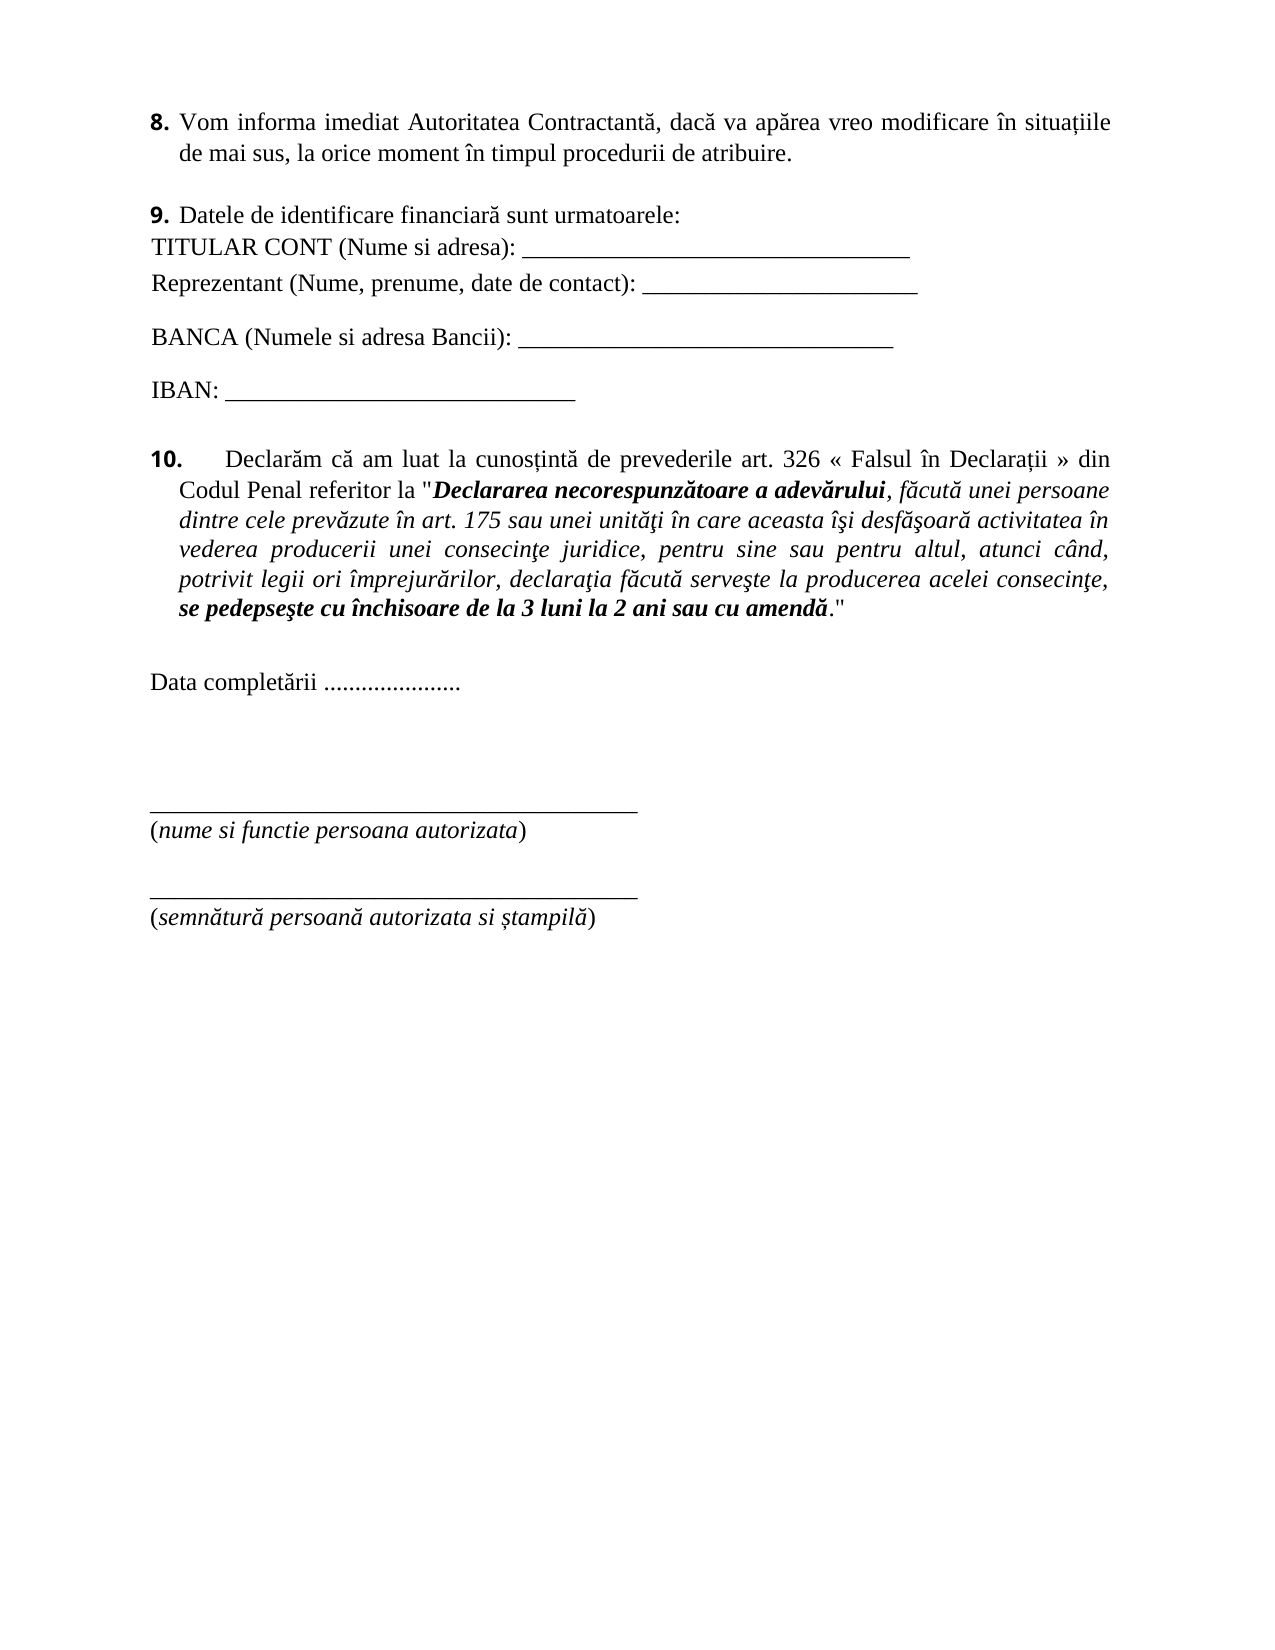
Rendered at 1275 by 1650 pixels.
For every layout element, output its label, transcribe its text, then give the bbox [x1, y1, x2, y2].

text (semnătură persoană autorizata si ștampilă) [150, 902, 1125, 930]
text _______________________________________ [150, 873, 1125, 902]
text Data completării ...................... [150, 667, 1125, 696]
list Vom informa imediat Autoritatea Contractantă, dacă va apărea vreo modificare în situațiile de mai sus, la orice moment în timpul procedurii de atribuire. [150, 106, 1112, 166]
text Reprezentant (Nume, prenume, date de contact): ______________________ [151, 268, 1112, 297]
list Declarăm că am luat la cunosțintă de prevederile art. 326 « Falsul în Declarații » din Codul Penal referitor la "Declararea necorespunzătoare a adevărului, făcută unei persoane dintre cele prevăzute în art. 175 sau unei unităţi în care aceasta îşi desfăşoară activitatea în vederea producerii unei consecinţe juridice, pentru sine sau pentru altul, atunci când, potrivit legii ori împrejurărilor, declaraţia făcută serveşte la producerea acelei consecinţe, se pedepseşte cu închisoare de la 3 luni la 2 ani sau cu amendă." [150, 443, 1112, 622]
text TITULAR CONT (Nume si adresa): _______________________________ [151, 232, 1112, 261]
list Datele de identificare financiară sunt urmatoarele: [150, 199, 1112, 231]
text IBAN: ____________________________ [151, 376, 1112, 404]
text (nume si functie persoana autorizata) [150, 815, 1125, 844]
text BANCA (Numele si adresa Bancii): ______________________________ [151, 322, 1112, 351]
text _______________________________________ [150, 787, 1125, 815]
